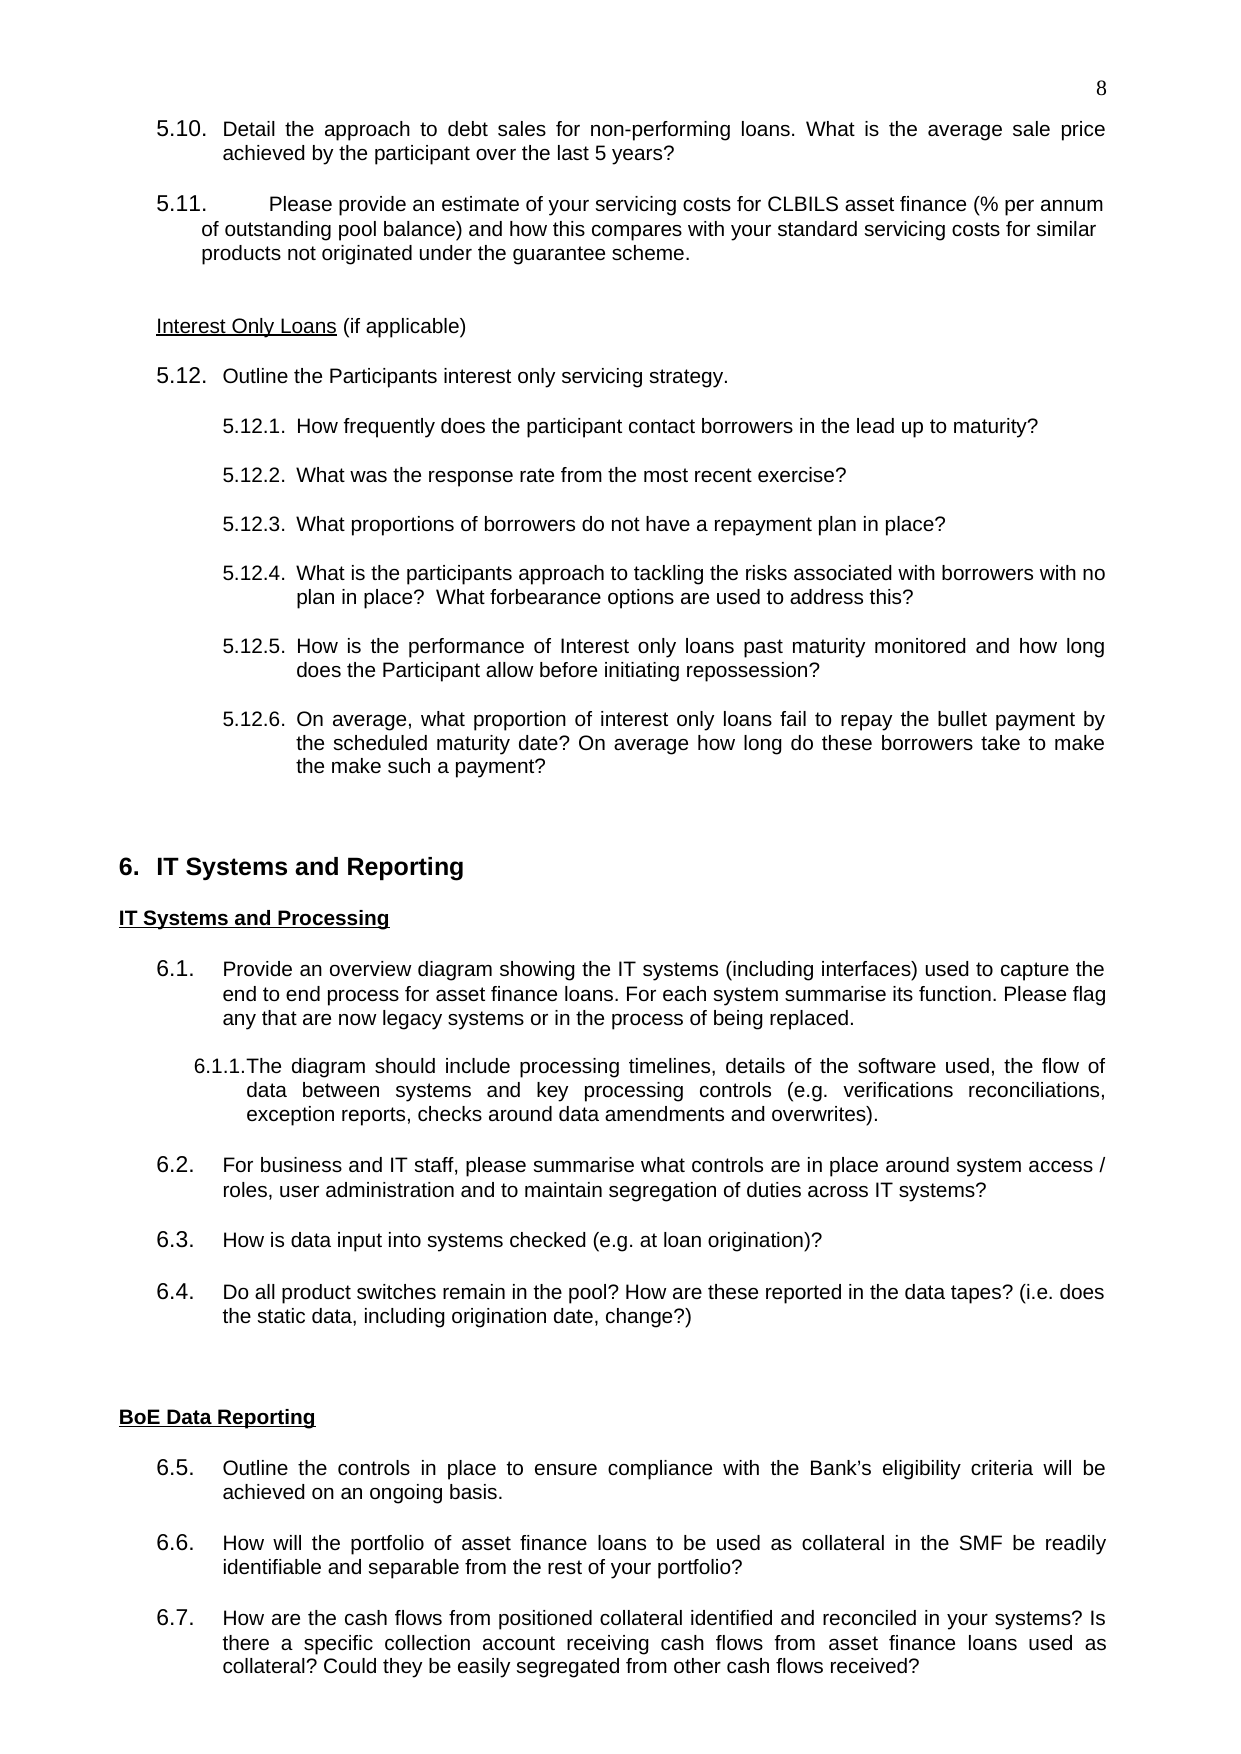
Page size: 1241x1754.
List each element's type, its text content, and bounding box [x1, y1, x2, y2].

list For business and IT staff, please summarise what controls are in place around system access / roles, user administration and to maintain segregation of duties across IT systems? [156, 1151, 1107, 1201]
list How will the portfolio of asset finance loans to be used as collateral in the SMF be readily identifiable and separable from the rest of your portfolio? [156, 1529, 1107, 1579]
list How frequently does the participant contact borrowers in the lead up to maturity? [222, 414, 1107, 438]
list IT Systems and Processing [119, 906, 1107, 930]
list Do all product switches remain in the pool? How are these reported in the data tapes? (i.e. does the static data, including origination date, change?) [156, 1278, 1107, 1328]
list Outline the Participants interest only servicing strategy. [156, 362, 1107, 389]
list Please provide an estimate of your servicing costs for CLBILS asset finance (% per annum of outstanding pool balance) and how this compares with your standard servicing costs for similar products not originated under the guarantee scheme. [156, 190, 1107, 264]
list Provide an overview diagram showing the IT systems (including interfaces) used to capture the end to end process for asset finance loans. For each system summarise its function. Please flag any that are now legacy systems or in the process of being replaced. [156, 955, 1107, 1029]
list The diagram should include processing timelines, details of the software used, the flow of data between systems and key processing controls (e.g. verifications reconciliations, exception reports, checks around data amendments and overwrites). [194, 1054, 1107, 1126]
list IT Systems and Reporting [119, 852, 1107, 881]
list Interest Only Loans (if applicable) [156, 313, 1107, 337]
list How are the cash flows from positioned collateral identified and reconciled in your systems? Is there a specific collection account receiving cash flows from asset finance loans used as collateral? Could they be easily segregated from other cash flows received? [156, 1604, 1107, 1678]
list Outline the controls in place to ensure compliance with the Bank’s eligibility criteria will be achieved on an ongoing basis. [156, 1453, 1107, 1504]
list What is the participants approach to tackling the risks associated with borrowers with no plan in place? What forbearance options are used to address this? [222, 561, 1107, 608]
list On average, what proportion of interest only loans fail to repay the bullet payment by the scheduled maturity date? On average how long do these borrowers take to make the make such a payment? [222, 706, 1107, 778]
list How is data input into systems checked (e.g. at loan origination)? [156, 1226, 1107, 1253]
list What was the response rate from the most recent exercise? [222, 463, 1107, 487]
list How is the performance of Interest only loans past maturity monitored and how long does the Participant allow before initiating repossession? [222, 633, 1107, 681]
list Detail the approach to debt sales for non-performing loans. What is the average sale price achieved by the participant over the last 5 years? [156, 115, 1107, 165]
list BoE Data Reporting [119, 1404, 1107, 1428]
list What proportions of borrowers do not have a repayment plan in place? [222, 512, 1107, 536]
